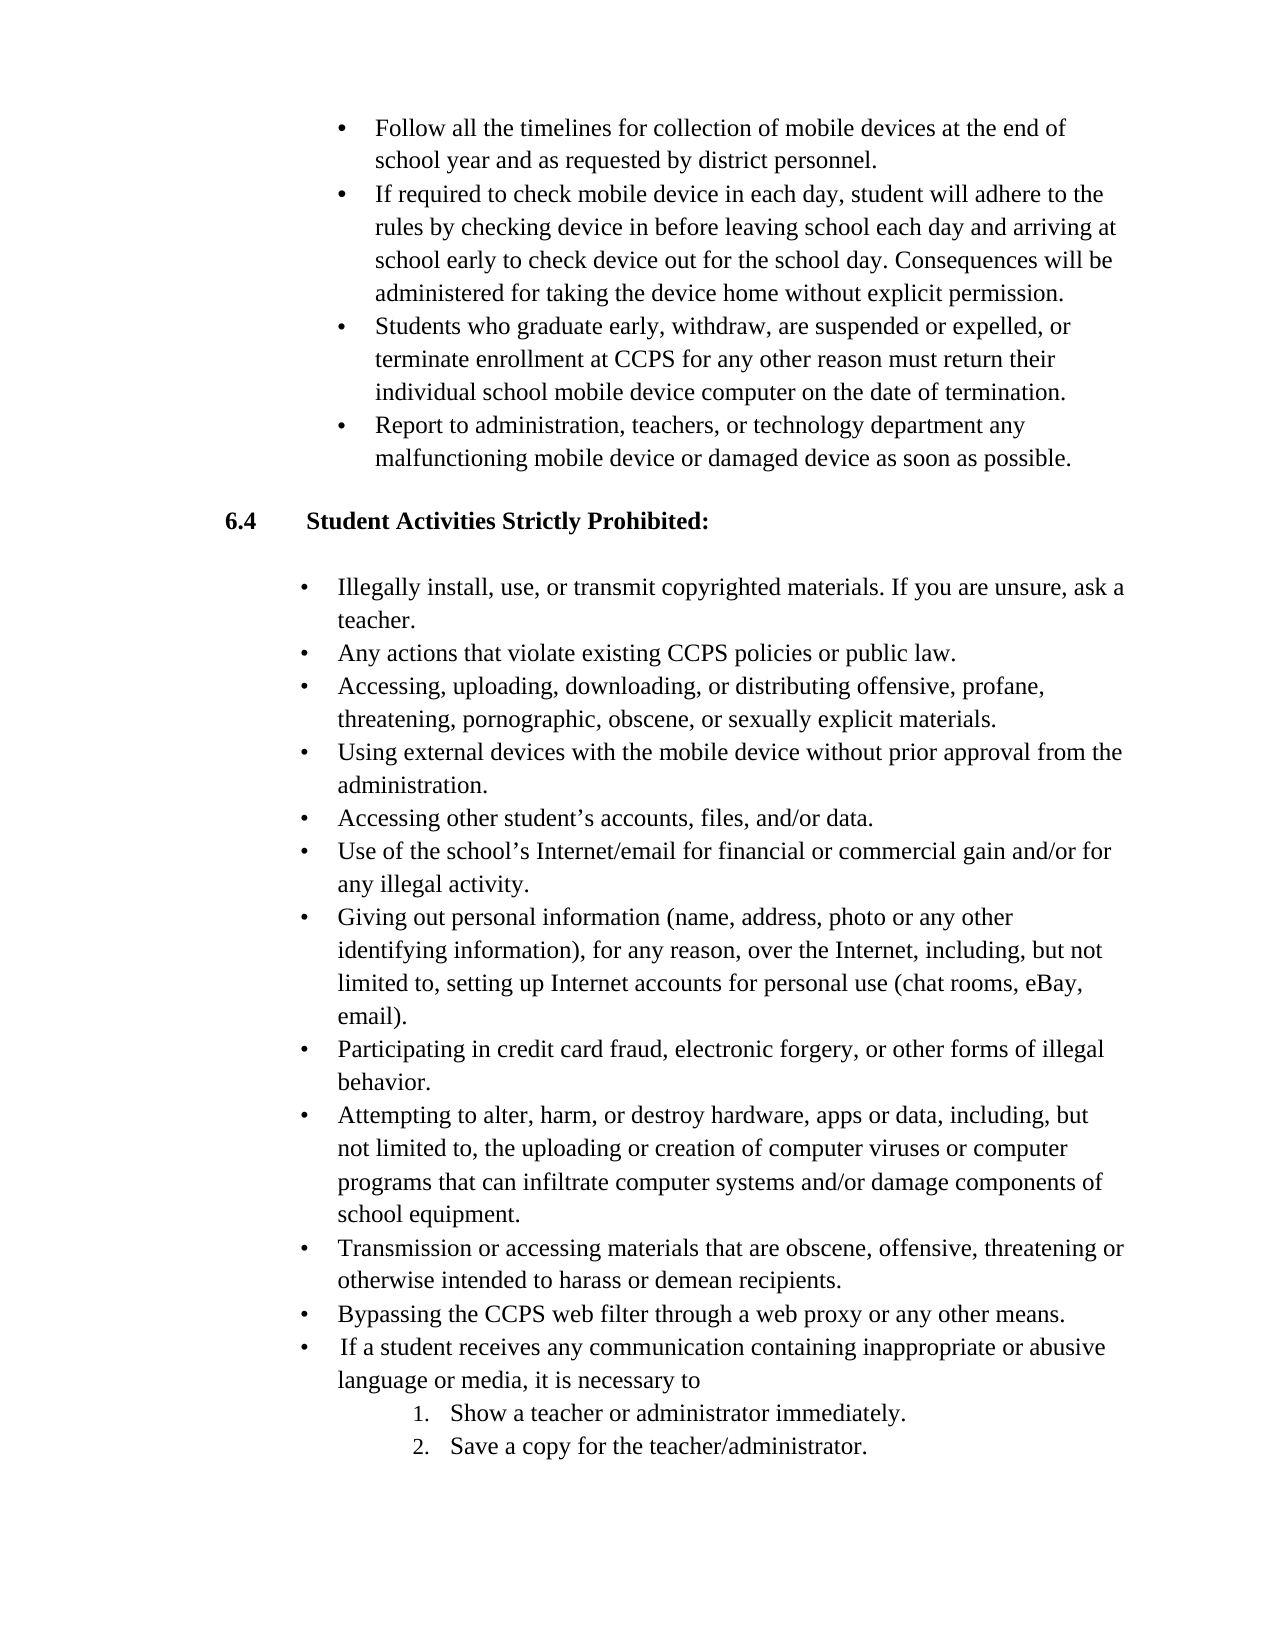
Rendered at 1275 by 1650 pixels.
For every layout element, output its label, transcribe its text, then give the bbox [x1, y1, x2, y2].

text • Accessing, uploading, downloading, or distributing offensive, profane, threatening, pornographic, obscene, or sexually explicit materials. [300, 671, 1125, 733]
text • Bypassing the CCPS web filter through a web proxy or any other means. [300, 1299, 1125, 1327]
text • Any actions that violate existing CCPS policies or public law. [300, 638, 1125, 667]
text • Illegally install, use, or transmit copyrighted materials. If you are unsure, ask a teacher. [300, 572, 1125, 634]
list Report to administration, teachers, or technology department any malfunctioning mobile device or damaged device as soon as possible. [337, 410, 1125, 472]
list Show a teacher or administrator immediately. [412, 1398, 1125, 1426]
text • Participating in credit card fraud, electronic forgery, or other forms of illegal behavior. [300, 1034, 1125, 1096]
text • Use of the school’s Internet/email for financial or commercial gain and/or for any illegal activity. [300, 836, 1125, 898]
list Students who graduate early, withdraw, are suspended or expelled, or terminate enrollment at CCPS for any other reason must return their individual school mobile device computer on the date of termination. [337, 311, 1125, 406]
text • Using external devices with the mobile device without prior approval from the administration. [300, 737, 1125, 799]
text 6.4 Student Activities Strictly Prohibited: [150, 506, 1125, 535]
list If required to check mobile device in each day, student will adhere to the rules by checking device in before leaving school each day and arriving at school early to check device out for the school day. Consequences will be administered for taking the device home without explicit permission. [337, 179, 1125, 307]
text • Accessing other student’s accounts, files, and/or data. [300, 803, 1125, 832]
list Follow all the timelines for collection of mobile devices at the end of school year and as requested by district personnel. [337, 112, 1125, 174]
text • Giving out personal information (name, address, photo or any other identifying information), for any reason, over the Internet, including, but not limited to, setting up Internet accounts for personal use (chat rooms, eBay, email). [300, 902, 1125, 1030]
list Save a copy for the teacher/administrator. [412, 1431, 1125, 1459]
text • Transmission or accessing materials that are obscene, offensive, threatening or otherwise intended to harass or demean recipients. [300, 1233, 1125, 1294]
text • Attempting to alter, harm, or destroy hardware, apps or data, including, but not limited to, the uploading or creation of computer viruses or computer programs that can infiltrate computer systems and/or damage components of school equipment. [300, 1101, 1125, 1228]
text • If a student receives any communication containing inappropriate or abusive language or media, it is necessary to [300, 1332, 1125, 1393]
